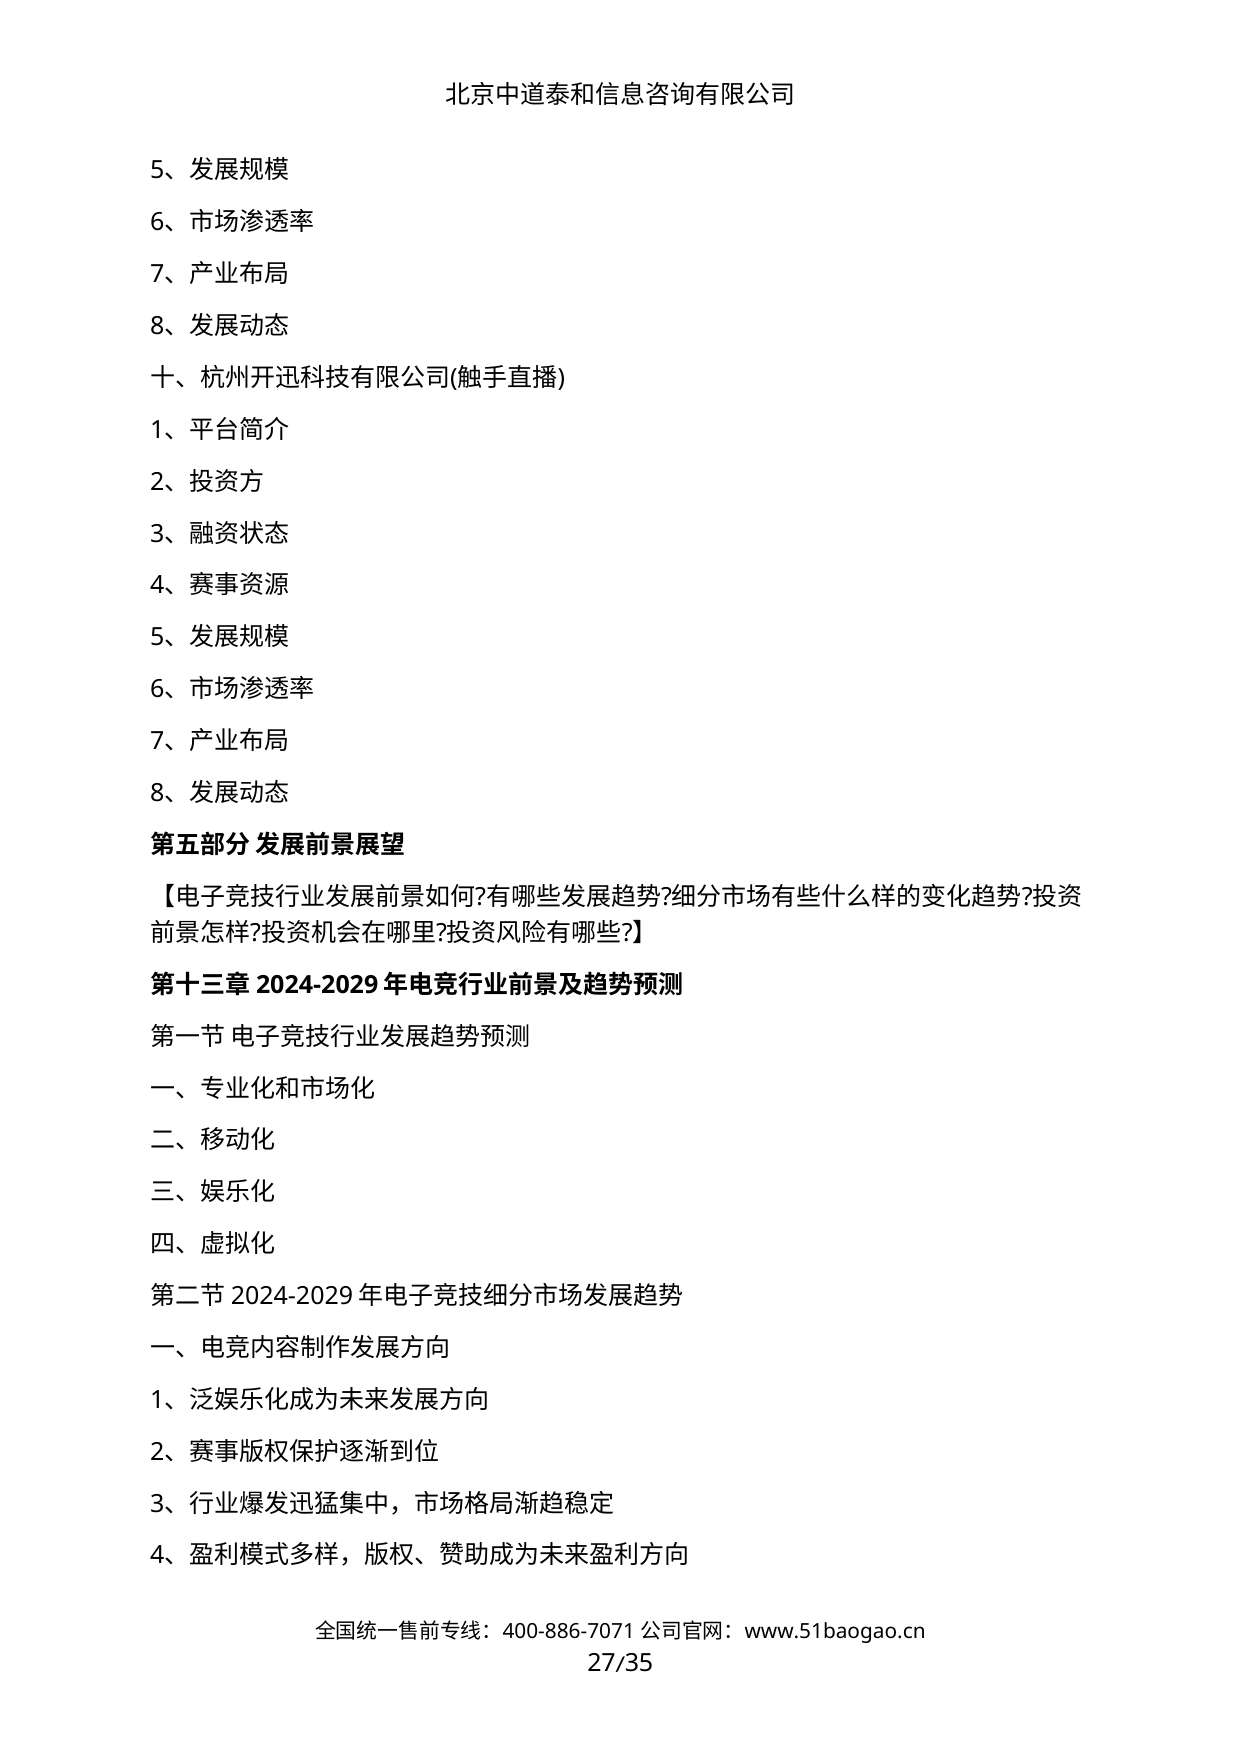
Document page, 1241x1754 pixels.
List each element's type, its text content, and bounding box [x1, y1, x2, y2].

text 4、赛事资源 [150, 565, 1090, 601]
text 5、发展规模 [150, 150, 1090, 186]
text 8、发展动态 [150, 306, 1090, 342]
text 8、发展动态 [150, 772, 1090, 809]
text 4、盈利模式多样，版权、赞助成为未来盈利方向 [150, 1535, 1090, 1571]
text 十、杭州开迅科技有限公司(触手直播) [150, 357, 1090, 394]
text 四、虚拟化 [150, 1224, 1090, 1260]
text 3、融资状态 [150, 513, 1090, 549]
text 2、投资方 [150, 461, 1090, 497]
text 二、移动化 [150, 1120, 1090, 1156]
text 1、平台简介 [150, 409, 1090, 446]
text 6、市场渗透率 [150, 669, 1090, 705]
text 三、娱乐化 [150, 1172, 1090, 1208]
text 一、电竞内容制作发展方向 [150, 1327, 1090, 1364]
text 1、泛娱乐化成为未来发展方向 [150, 1379, 1090, 1416]
text 一、专业化和市场化 [150, 1068, 1090, 1104]
text 6、市场渗透率 [150, 202, 1090, 238]
text 7、产业布局 [150, 721, 1090, 757]
text 5、发展规模 [150, 617, 1090, 653]
text 第二节 2024-2029年电子竞技细分市场发展趋势 [150, 1276, 1090, 1312]
text 【电子竞技行业发展前景如何?有哪些发展趋势?细分市场有些什么样的变化趋势?投资前景怎样?投资机会在哪里?投资风险有哪些?】 [150, 876, 1090, 949]
text 2、赛事版权保护逐渐到位 [150, 1431, 1090, 1467]
text 7、产业布局 [150, 254, 1090, 290]
text 第五部分 发展前景展望 [150, 824, 1090, 861]
text 3、行业爆发迅猛集中，市场格局渐趋稳定 [150, 1483, 1090, 1519]
text 第一节 电子竞技行业发展趋势预测 [150, 1016, 1090, 1052]
text 第十三章 2024-2029年电竞行业前景及趋势预测 [150, 964, 1090, 1001]
